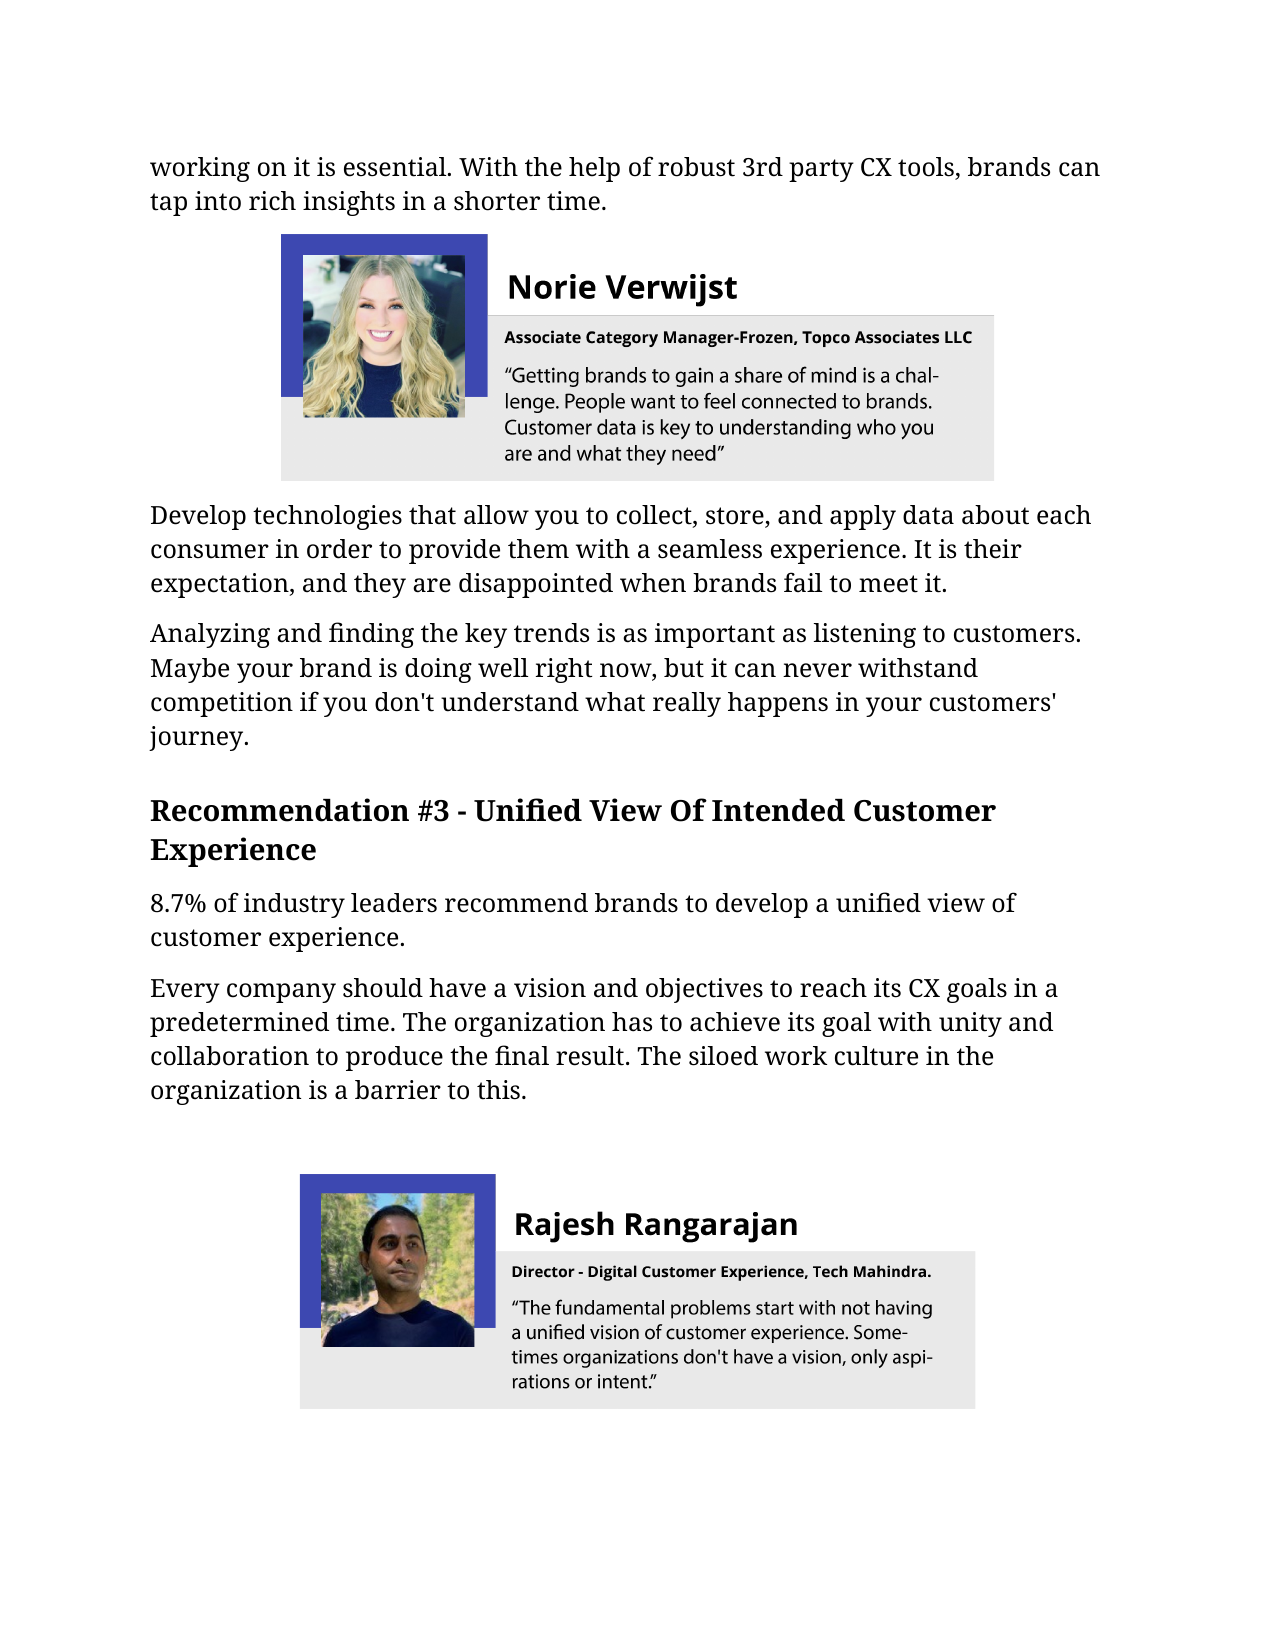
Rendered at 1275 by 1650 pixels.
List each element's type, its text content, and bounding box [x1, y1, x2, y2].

text Analyzing and finding the key trends is as important as listening to customers. Maybe your brand is doing well right now, but it can never withstand competition if you don't understand what really happens in your customers' journey. [150, 616, 1125, 752]
text 8.7% of industry leaders recommend brands to develop a unified view of customer experience. [150, 886, 1125, 954]
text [150, 150, 1125, 218]
picture [281, 234, 995, 481]
text Develop technologies that allow you to collect, store, and apply data about each consumer in order to provide them with a seamless experience. It is their expectation, and they are disappointed when brands fail to meet it. [150, 497, 1125, 599]
text Every company should have a vision and objectives to reach its CX goals in a predetermined time. The organization has to achieve its goal with unity and collaboration to produce the final result. The siloed work culture in the organization is a barrier to this. [150, 971, 1125, 1107]
picture [299, 1174, 976, 1409]
subtitle Recommendation #3 - Unified View Of Intended Customer Experience [150, 790, 1125, 869]
